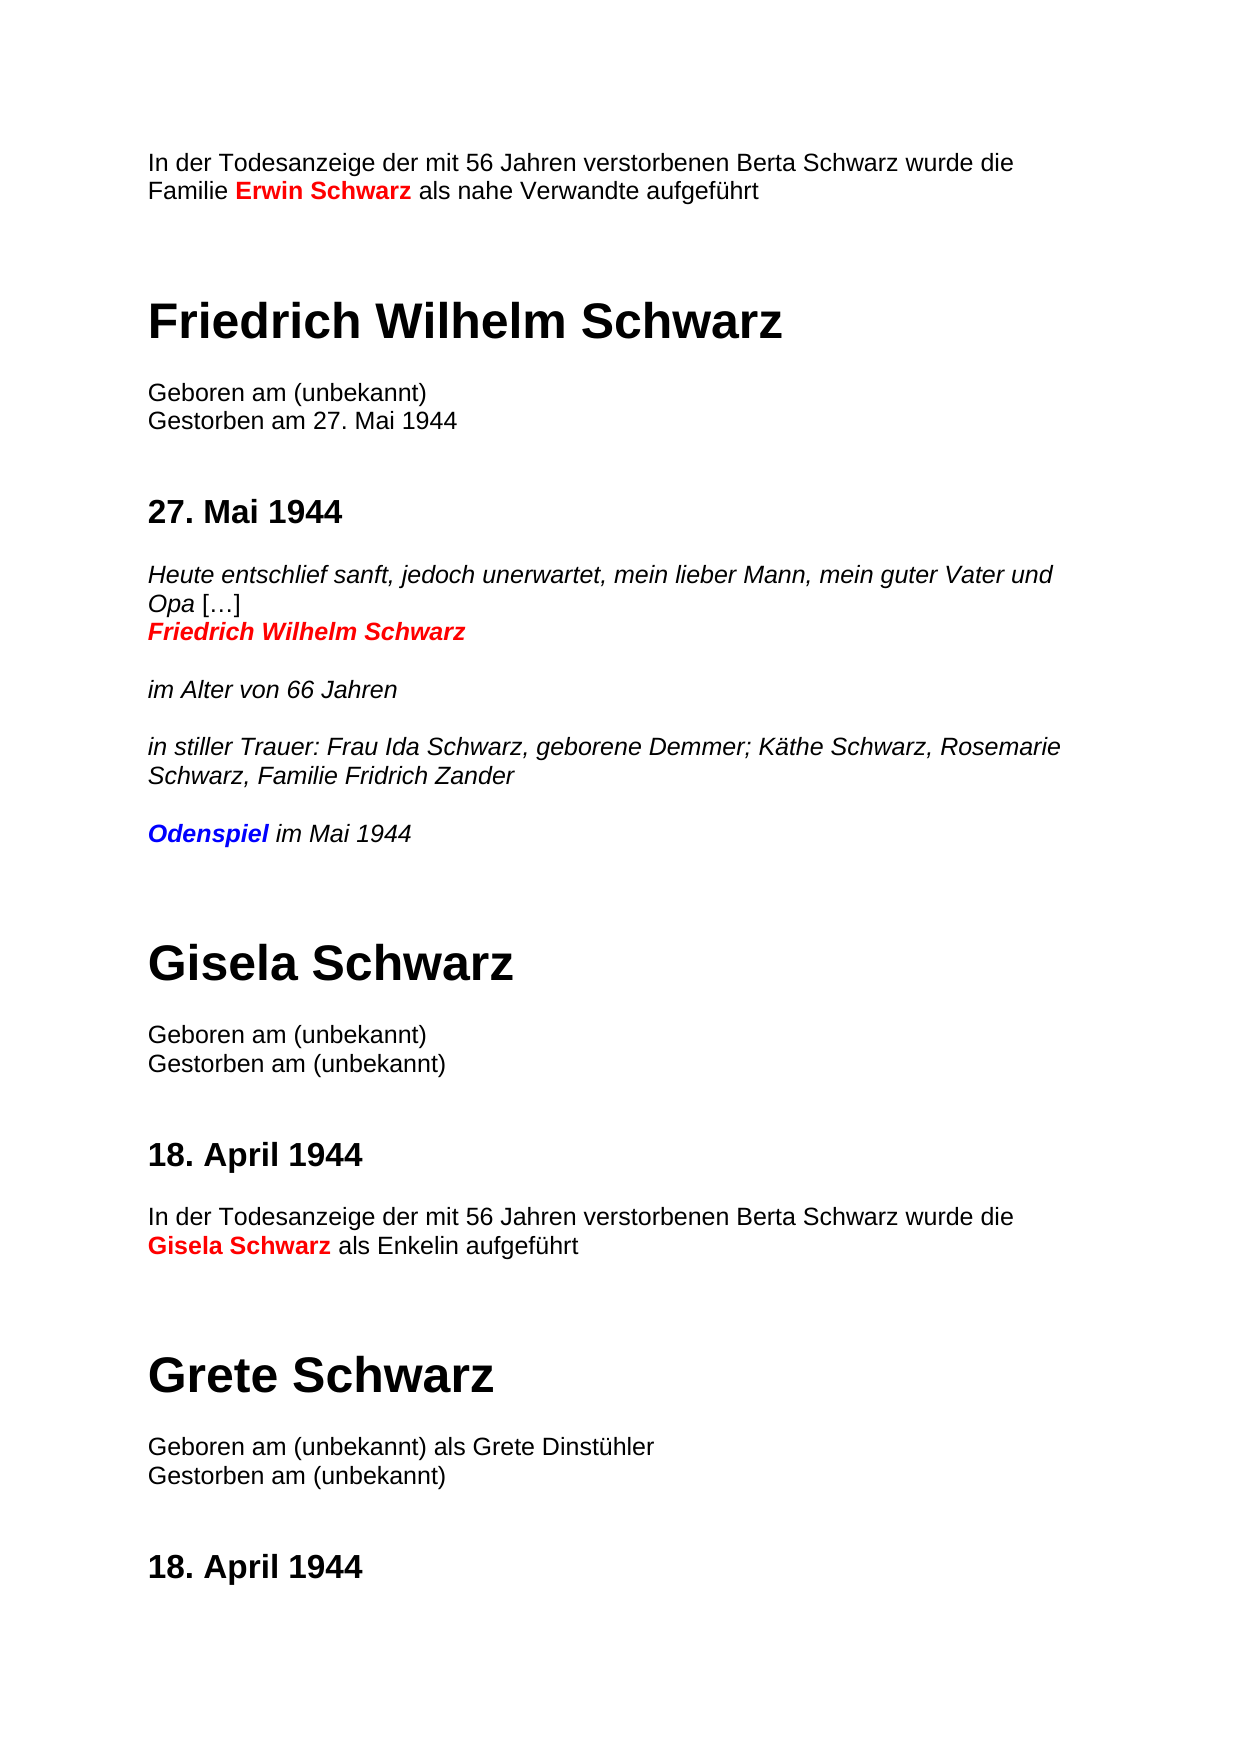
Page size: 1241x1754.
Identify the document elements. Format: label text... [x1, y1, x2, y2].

text Geboren am (unbekannt) als Grete Dinstühler [148, 1432, 1093, 1461]
text Geboren am (unbekannt) [148, 378, 1093, 406]
text Grete Schwarz [148, 1346, 1093, 1403]
text Gestorben am (unbekannt) [148, 1461, 1093, 1489]
text In der Todesanzeige der mit 56 Jahren verstorbenen Berta Schwarz wurde die Gisela Schwarz als Enkelin aufgeführt [148, 1202, 1093, 1259]
text Gestorben am 27. Mai 1944 [148, 406, 1093, 435]
text Gisela Schwarz [148, 933, 1093, 991]
text Friedrich Wilhelm Schwarz [148, 617, 1093, 646]
text Friedrich Wilhelm Schwarz [148, 291, 1093, 349]
text im Alter von 66 Jahren [148, 675, 1093, 703]
text Geboren am (unbekannt) [148, 1020, 1093, 1048]
text Odenspiel im Mai 1944 [148, 818, 1093, 847]
text Gestorben am (unbekannt) [148, 1048, 1093, 1077]
text 18. April 1944 [148, 1135, 1093, 1173]
text in stiller Trauer: Frau Ida Schwarz, geborene Demmer; Käthe Schwarz, Rosemarie Schwarz, Familie Fridrich Zander [148, 732, 1093, 790]
text 18. April 1944 [148, 1547, 1093, 1585]
text 27. Mai 1944 [148, 493, 1093, 531]
text Heute entschlief sanft, jedoch unerwartet, mein lieber Mann, mein guter Vater und Opa […] [148, 560, 1093, 617]
text In der Todesanzeige der mit 56 Jahren verstorbenen Berta Schwarz wurde die Familie Erwin Schwarz als nahe Verwandte aufgeführt [148, 148, 1093, 205]
